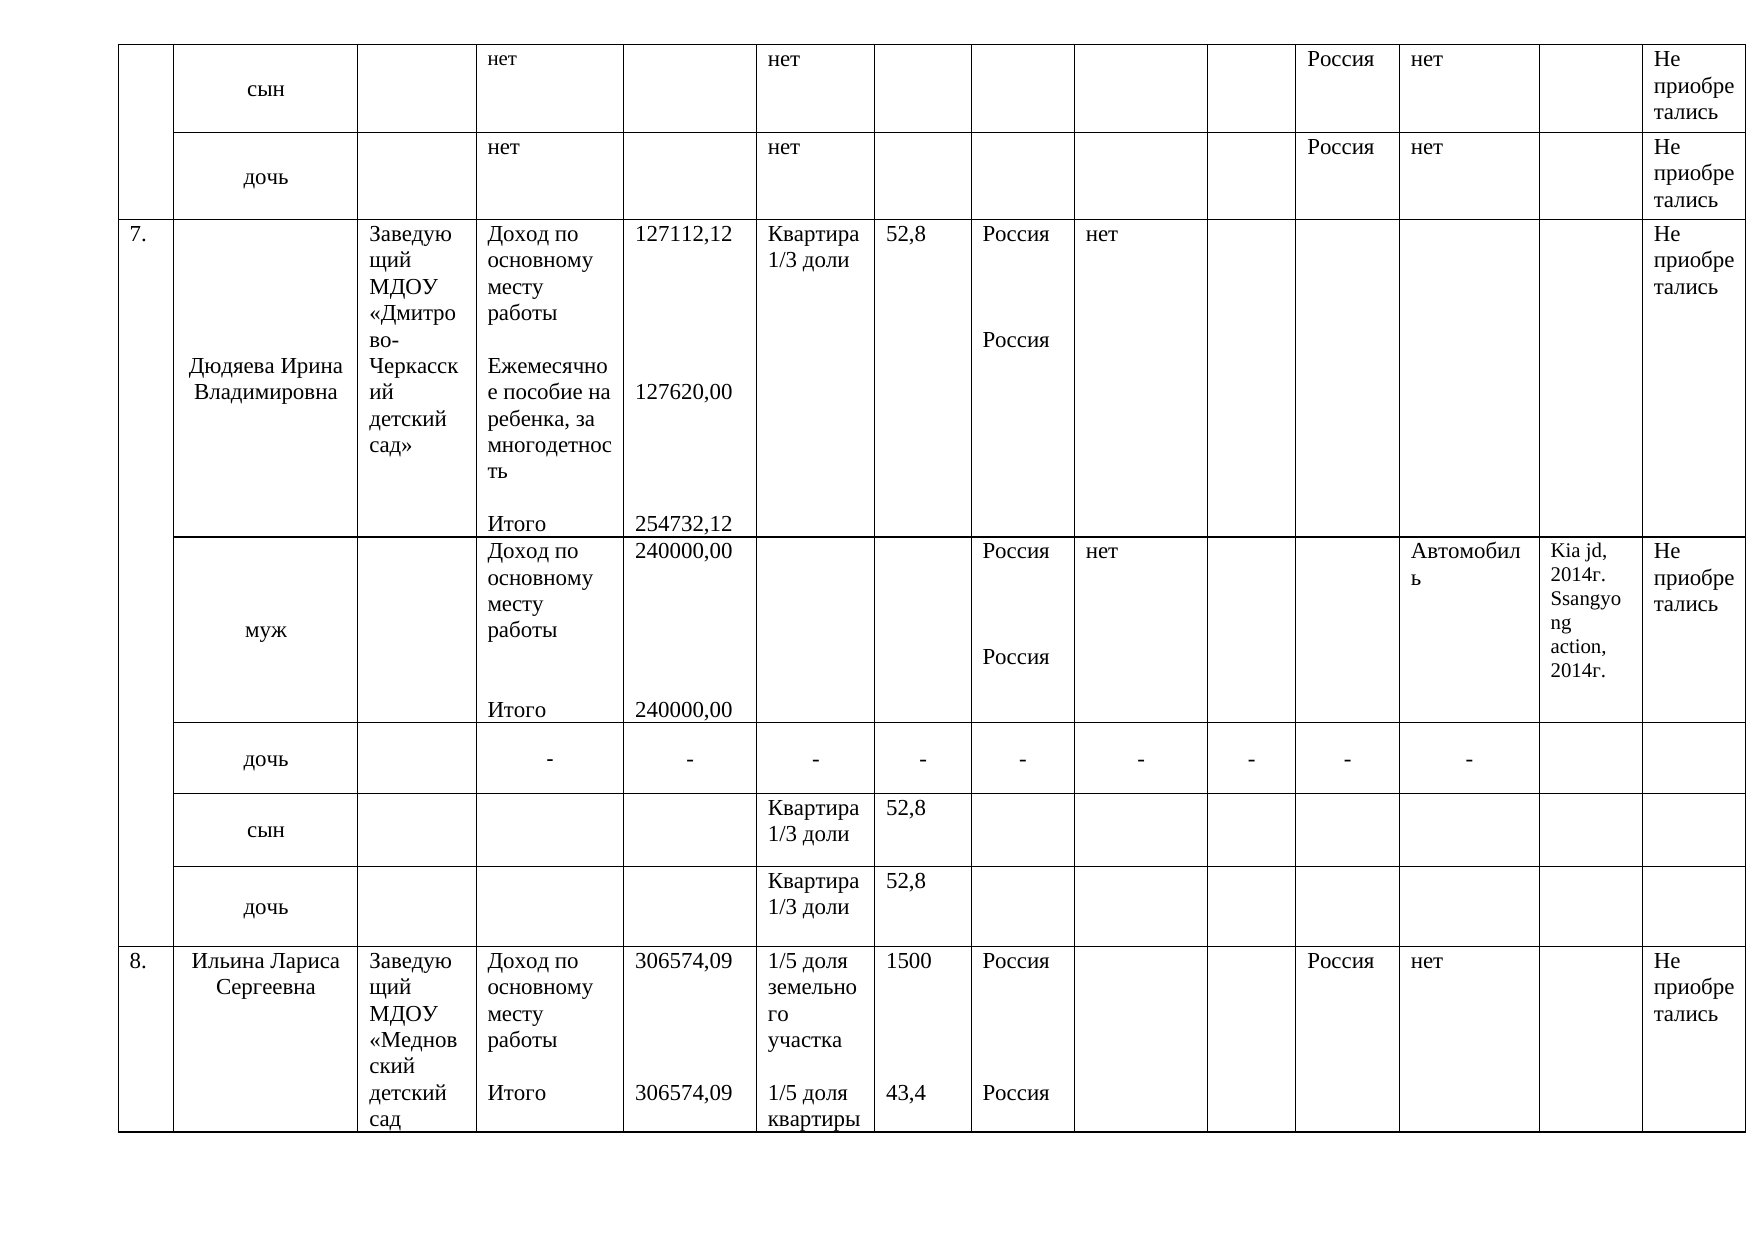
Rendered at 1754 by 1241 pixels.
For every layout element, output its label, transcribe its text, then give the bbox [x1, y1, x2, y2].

table_cell дочь [174, 133, 357, 219]
table_cell нет [477, 45, 623, 132]
table_cell [972, 794, 1074, 866]
table_cell 240000,00 240000,00 [624, 538, 756, 722]
table_cell [477, 867, 623, 946]
table_cell [624, 867, 756, 946]
table_cell - [757, 723, 874, 793]
table_cell [1540, 723, 1642, 793]
table_cell [624, 794, 756, 866]
table_cell Квартира 1/3 доли [757, 220, 874, 536]
table_cell [1540, 45, 1642, 132]
table_cell нет [1075, 220, 1207, 536]
table_cell [1540, 220, 1642, 536]
table_cell [1296, 220, 1399, 536]
table_cell [1208, 45, 1295, 132]
table_cell [875, 45, 971, 132]
table_cell - [1296, 723, 1399, 793]
table_cell - [1208, 723, 1295, 793]
table_cell - [972, 723, 1074, 793]
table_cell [174, 947, 357, 1131]
table_cell Россия [1296, 45, 1399, 132]
table_cell [1296, 538, 1399, 722]
table_cell [1208, 794, 1295, 866]
table_cell [1400, 794, 1539, 866]
table_cell [1208, 220, 1295, 536]
table_cell [1643, 723, 1745, 793]
table_cell Россия Россия [972, 947, 1074, 1131]
table_cell [1400, 220, 1539, 536]
table_cell нет [477, 133, 623, 219]
table_cell - [1400, 723, 1539, 793]
table_cell [1643, 794, 1745, 866]
table_cell 52,8 [875, 794, 971, 866]
table_cell - [477, 723, 623, 793]
table_cell Доход по основному месту работы Ежемесячное пособие на ребенка, за многодетность Итого [477, 220, 623, 536]
table_cell сын [174, 794, 357, 866]
table_cell [358, 867, 476, 946]
table_cell [358, 723, 476, 793]
table_cell [1540, 133, 1642, 219]
table_cell [757, 538, 874, 722]
table_cell [358, 133, 476, 219]
table_cell Автомобиль [1400, 538, 1539, 722]
table_cell 306574,09 306574,09 [624, 947, 756, 1131]
table_cell Не приобретались [1643, 538, 1745, 722]
table_cell Не приобретались [1643, 947, 1745, 1131]
table_cell нет [1400, 947, 1539, 1131]
table_cell [1075, 794, 1207, 866]
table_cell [477, 947, 623, 1131]
table_cell Россия [1296, 947, 1399, 1131]
table_cell [1075, 133, 1207, 219]
table_cell [1208, 947, 1295, 1131]
table_cell Не приобретались [1643, 45, 1745, 132]
table_cell [1540, 794, 1642, 866]
table_cell [1075, 45, 1207, 132]
table_cell Квартира 1/3 доли [757, 794, 874, 866]
table_cell [1296, 794, 1399, 866]
table_cell [1208, 867, 1295, 946]
table_cell Россия Россия [972, 220, 1074, 536]
table_cell Kia jd, 2014г. Ssangyong action, 2014г. [1540, 538, 1642, 722]
table_cell Россия Россия [972, 538, 1074, 722]
table_cell нет [1400, 45, 1539, 132]
table_cell [1075, 867, 1207, 946]
table_cell [875, 538, 971, 722]
table_cell 7. [119, 220, 173, 946]
table_cell [972, 133, 1074, 219]
table_cell Дюдяева Ирина Владимировна [174, 220, 357, 536]
table_cell 52,8 [875, 220, 971, 536]
table_cell 1500 43,4 [875, 947, 971, 1131]
table_cell [1075, 947, 1207, 1131]
table_cell [358, 794, 476, 866]
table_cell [358, 947, 476, 1131]
table_cell Россия [1296, 133, 1399, 219]
table_cell дочь [174, 867, 357, 946]
table_cell дочь [174, 723, 357, 793]
table_cell [358, 538, 476, 722]
table_cell [477, 794, 623, 866]
table_cell Заведующий МДОУ «Дмитрово- Черкасский детский сад» [358, 220, 476, 536]
table_cell 8. [119, 947, 173, 1131]
table_cell [1208, 133, 1295, 219]
table_cell Квартира 1/3 доли [757, 867, 874, 946]
table_cell [875, 133, 971, 219]
table_cell [1400, 867, 1539, 946]
table_cell нет [1075, 538, 1207, 722]
table_cell [624, 45, 756, 132]
table_cell [1540, 947, 1642, 1131]
table_cell [1208, 538, 1295, 722]
table_cell нет [757, 133, 874, 219]
table_cell [972, 45, 1074, 132]
table_cell муж [174, 538, 357, 722]
table_cell сын [174, 45, 357, 132]
table_cell [1296, 867, 1399, 946]
table_cell Не приобретались [1643, 133, 1745, 219]
table_cell [358, 45, 476, 132]
table_cell [1540, 867, 1642, 946]
table_cell - [624, 723, 756, 793]
table_cell - [875, 723, 971, 793]
table_cell Доход по основному месту работы Итого [477, 538, 623, 722]
table_cell нет [1400, 133, 1539, 219]
table_cell Не приобретались [1643, 220, 1745, 536]
table_cell [624, 133, 756, 219]
table_cell нет [757, 45, 874, 132]
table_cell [757, 947, 874, 1131]
table_cell 52,8 [875, 867, 971, 946]
table_cell - [1075, 723, 1207, 793]
table_cell 127112,12 127620,00 254732,12 [624, 220, 756, 536]
table_cell [972, 867, 1074, 946]
table_cell [1643, 867, 1745, 946]
